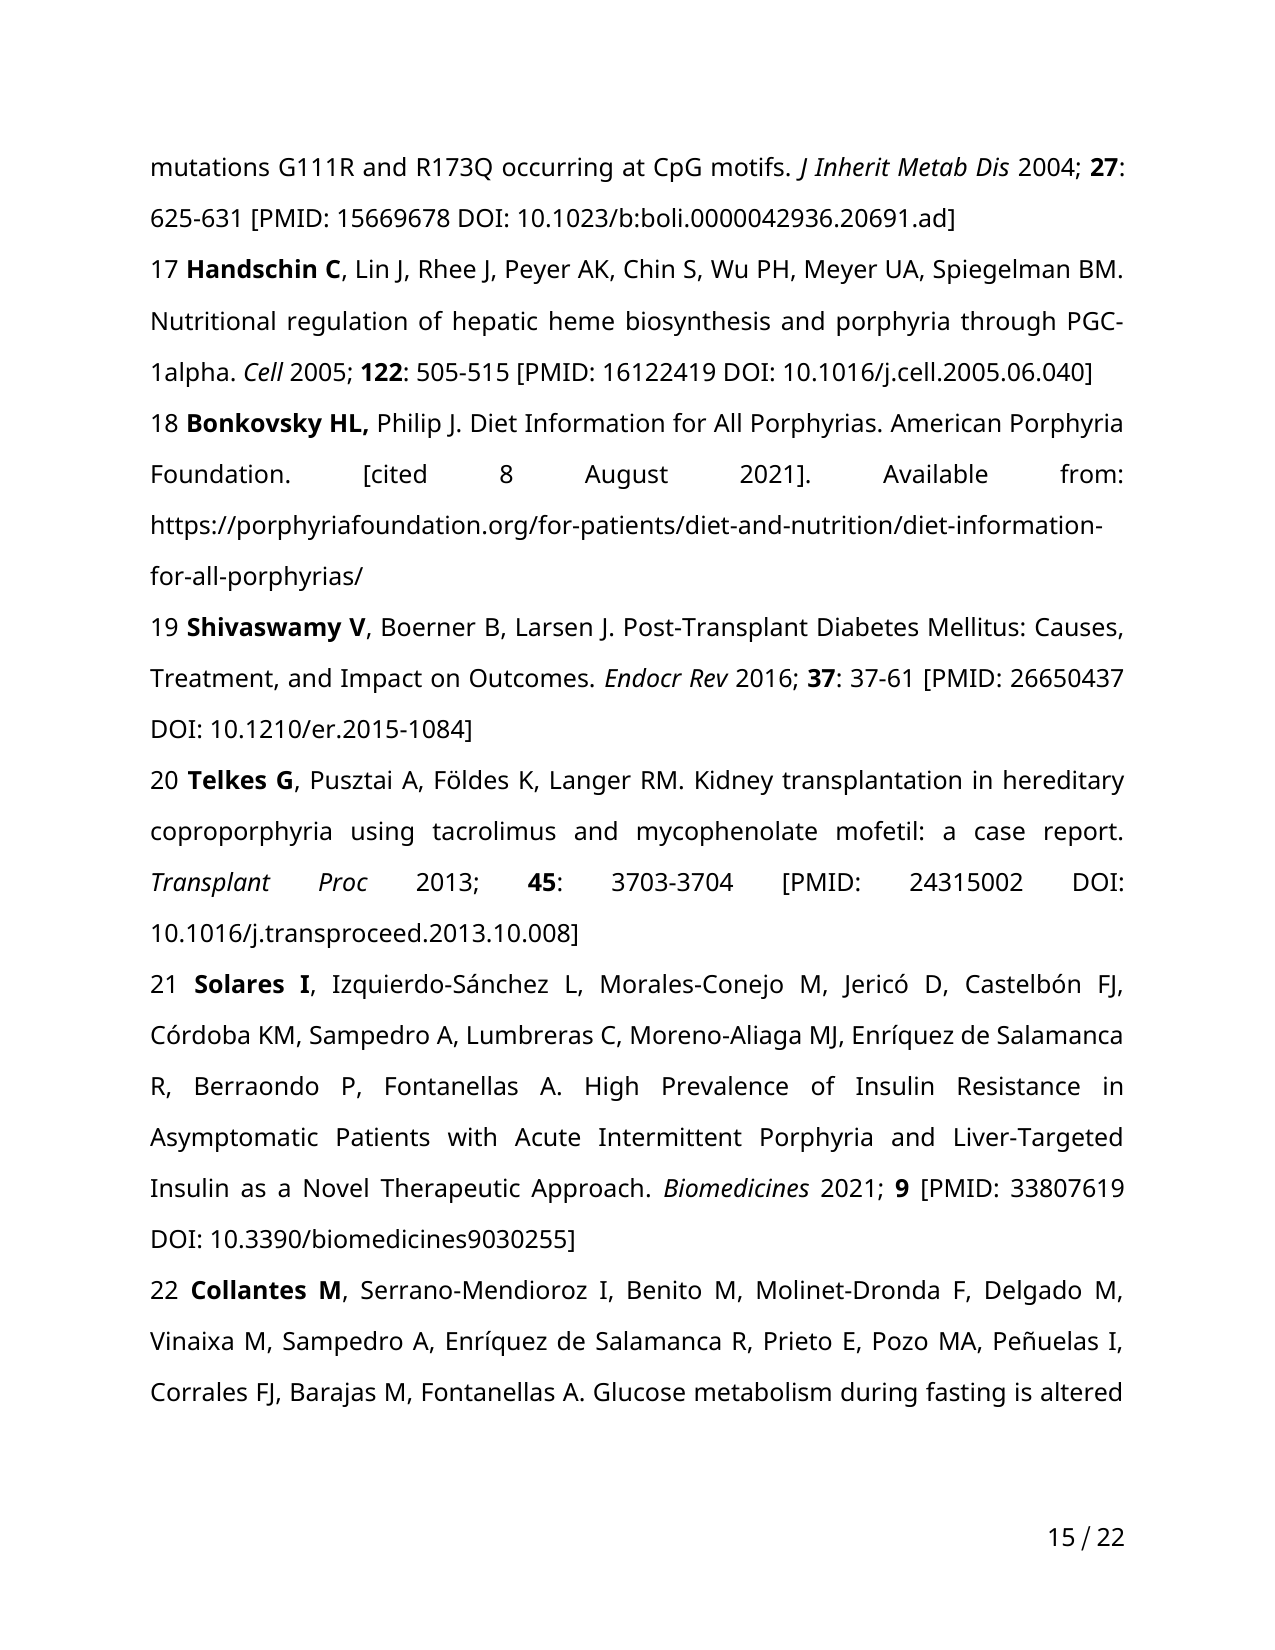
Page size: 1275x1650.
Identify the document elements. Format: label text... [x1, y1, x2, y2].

text 20 Telkes G, Pusztai A, Földes K, Langer RM. Kidney transplantation in hereditary coproporphyria using tacrolimus and mycophenolate mofetil: a case report. Transplant Proc 2013; 45: 3703-3704 [PMID: 24315002 DOI: 10.1016/j.transproceed.2013.10.008] [150, 762, 1125, 950]
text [150, 1273, 1125, 1409]
text 21 Solares I, Izquierdo-Sánchez L, Morales-Conejo M, Jericó D, Castelbón FJ, Córdoba KM, Sampedro A, Lumbreras C, Moreno-Aliaga MJ, Enríquez de Salamanca R, Berraondo P, Fontanellas A. High Prevalence of Insulin Resistance in Asymptomatic Patients with Acute Intermittent Porphyria and Liver-Targeted Insulin as a Novel Therapeutic Approach. Biomedicines 2021; 9 [PMID: 33807619 DOI: 10.3390/biomedicines9030255] [150, 967, 1125, 1256]
text 19 Shivaswamy V, Boerner B, Larsen J. Post-Transplant Diabetes Mellitus: Causes, Treatment, and Impact on Outcomes. Endocr Rev 2016; 37: 37-61 [PMID: 26650437 DOI: 10.1210/er.2015-1084] [150, 609, 1125, 746]
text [150, 150, 1125, 235]
text 18 Bonkovsky HL, Philip J. Diet Information for All Porphyrias. American Porphyria Foundation. [cited 8 August 2021]. Available from: https://porphyriafoundation.org/for-patients/diet-and-nutrition/diet-information-for-all-porphyrias/ [150, 405, 1125, 592]
text 17 Handschin C, Lin J, Rhee J, Peyer AK, Chin S, Wu PH, Meyer UA, Spiegelman BM. Nutritional regulation of hepatic heme biosynthesis and porphyria through PGC-1alpha. Cell 2005; 122: 505-515 [PMID: 16122419 DOI: 10.1016/j.cell.2005.06.040] [150, 252, 1125, 388]
